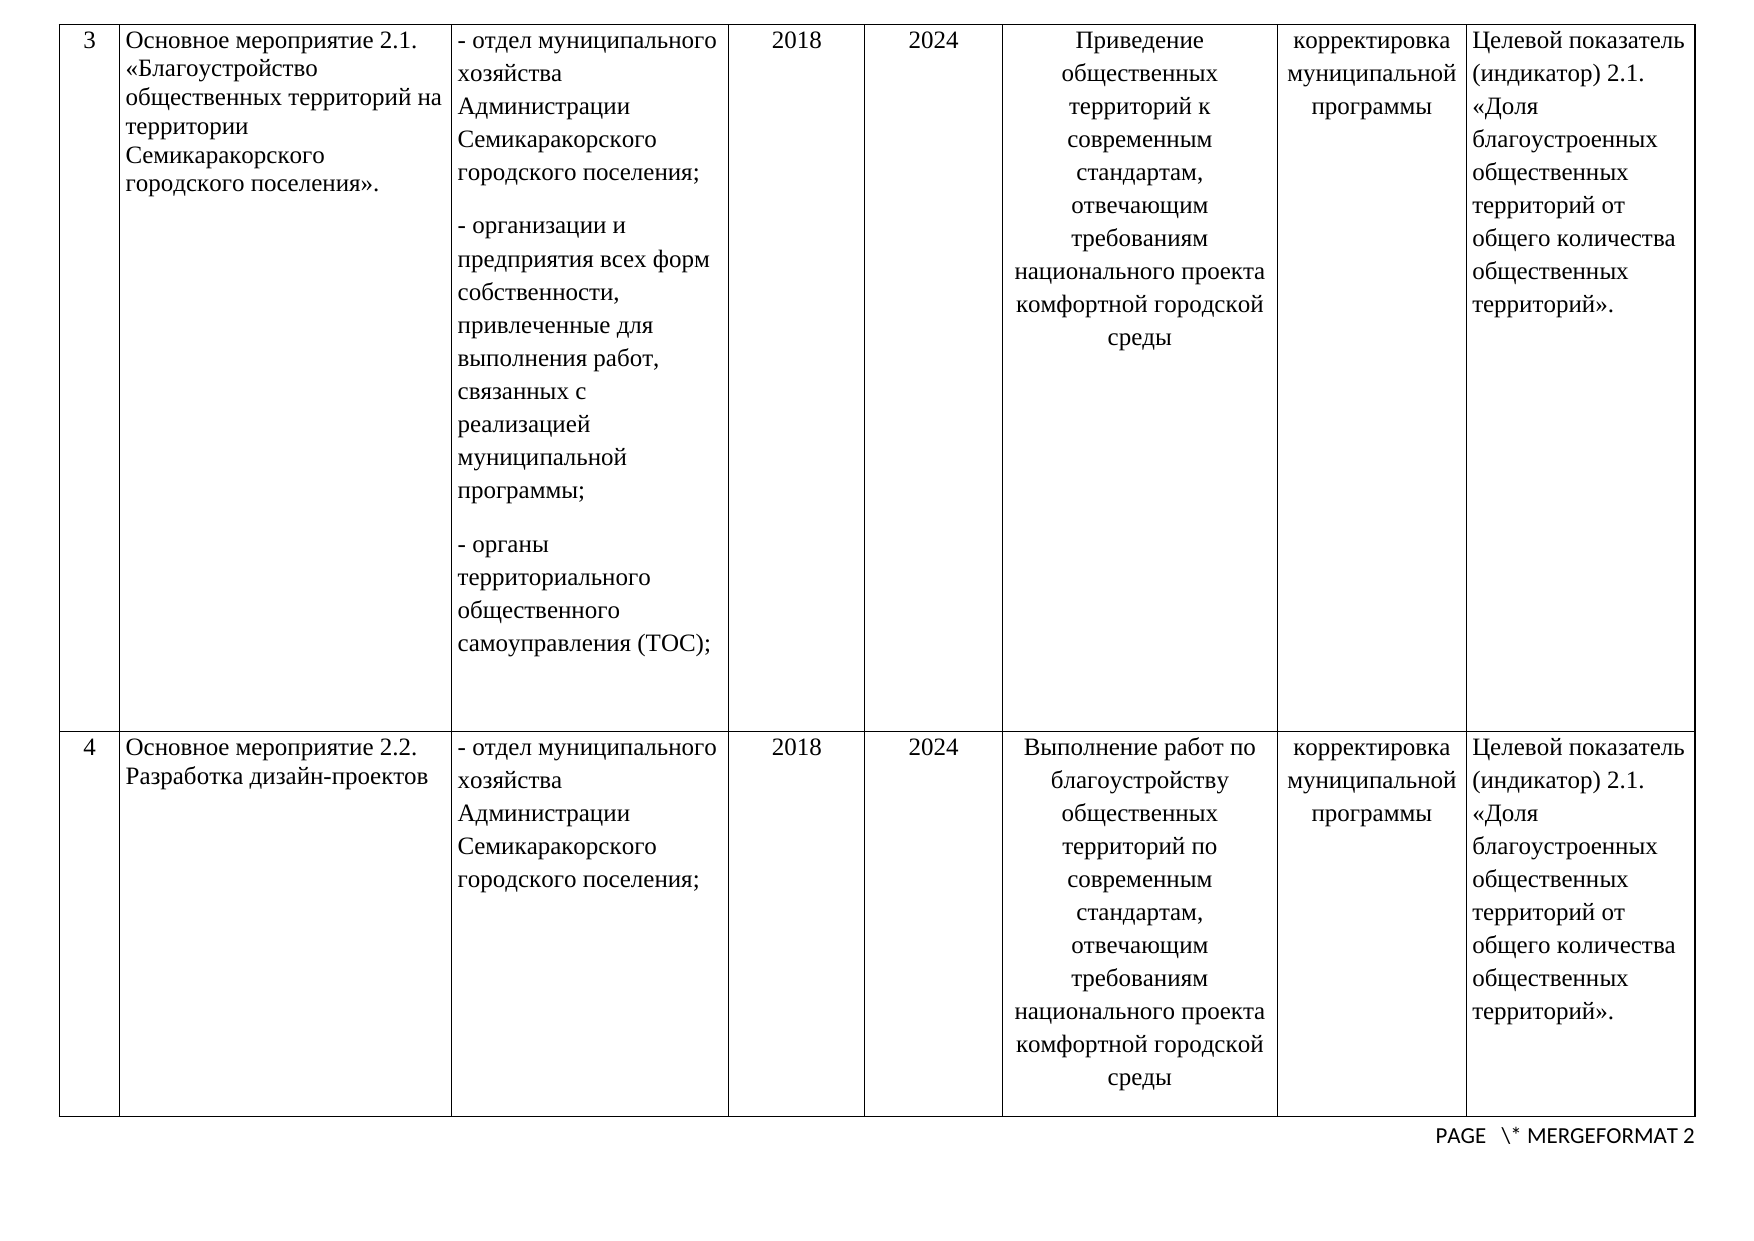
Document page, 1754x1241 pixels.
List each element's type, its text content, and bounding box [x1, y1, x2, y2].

table_cell Целевой показатель (индикатор) 2.1. «Доля благоустроенных общественных территорий от общего количества общественных территорий». [1467, 732, 1694, 1116]
table_cell 2018 [729, 25, 864, 731]
table_cell Основное мероприятие 2.2. Разработка дизайн-проектов [120, 732, 451, 1116]
table_cell Основное мероприятие 2.1. «Благоустройство общественных территорий на территории Семикаракорского городского поселения». [120, 25, 451, 731]
table_cell - отдел муниципального хозяйства Администрации Семикаракорского городского поселения; [452, 732, 728, 1116]
table_cell корректировка муниципальной программы [1278, 25, 1466, 731]
table_cell Приведение общественных территорий к современным стандартам, отвечающим требованиям национального проекта комфортной городской среды [1003, 25, 1277, 731]
table_cell 3 [60, 25, 119, 731]
table_cell 2018 [729, 732, 864, 1116]
table_cell - отдел муниципального хозяйства Администрации Семикаракорского городского поселения; - организации и предприятия всех форм собственности, привлеченные для выполнения работ, связанных с реализацией муниципальной программы; - органы территориального общественного самоуправления (ТОС); [452, 25, 728, 731]
table_cell Выполнение работ по благоустройству общественных территорий по современным стандартам, отвечающим требованиям национального проекта комфортной городской среды [1003, 732, 1277, 1116]
table_cell 4 [60, 732, 119, 1116]
table_cell Целевой показатель (индикатор) 2.1. «Доля благоустроенных общественных территорий от общего количества общественных территорий». [1467, 25, 1694, 731]
table_cell 2024 [865, 732, 1002, 1116]
table_cell корректировка муниципальной программы [1278, 732, 1466, 1116]
table_cell 2024 [865, 25, 1002, 731]
